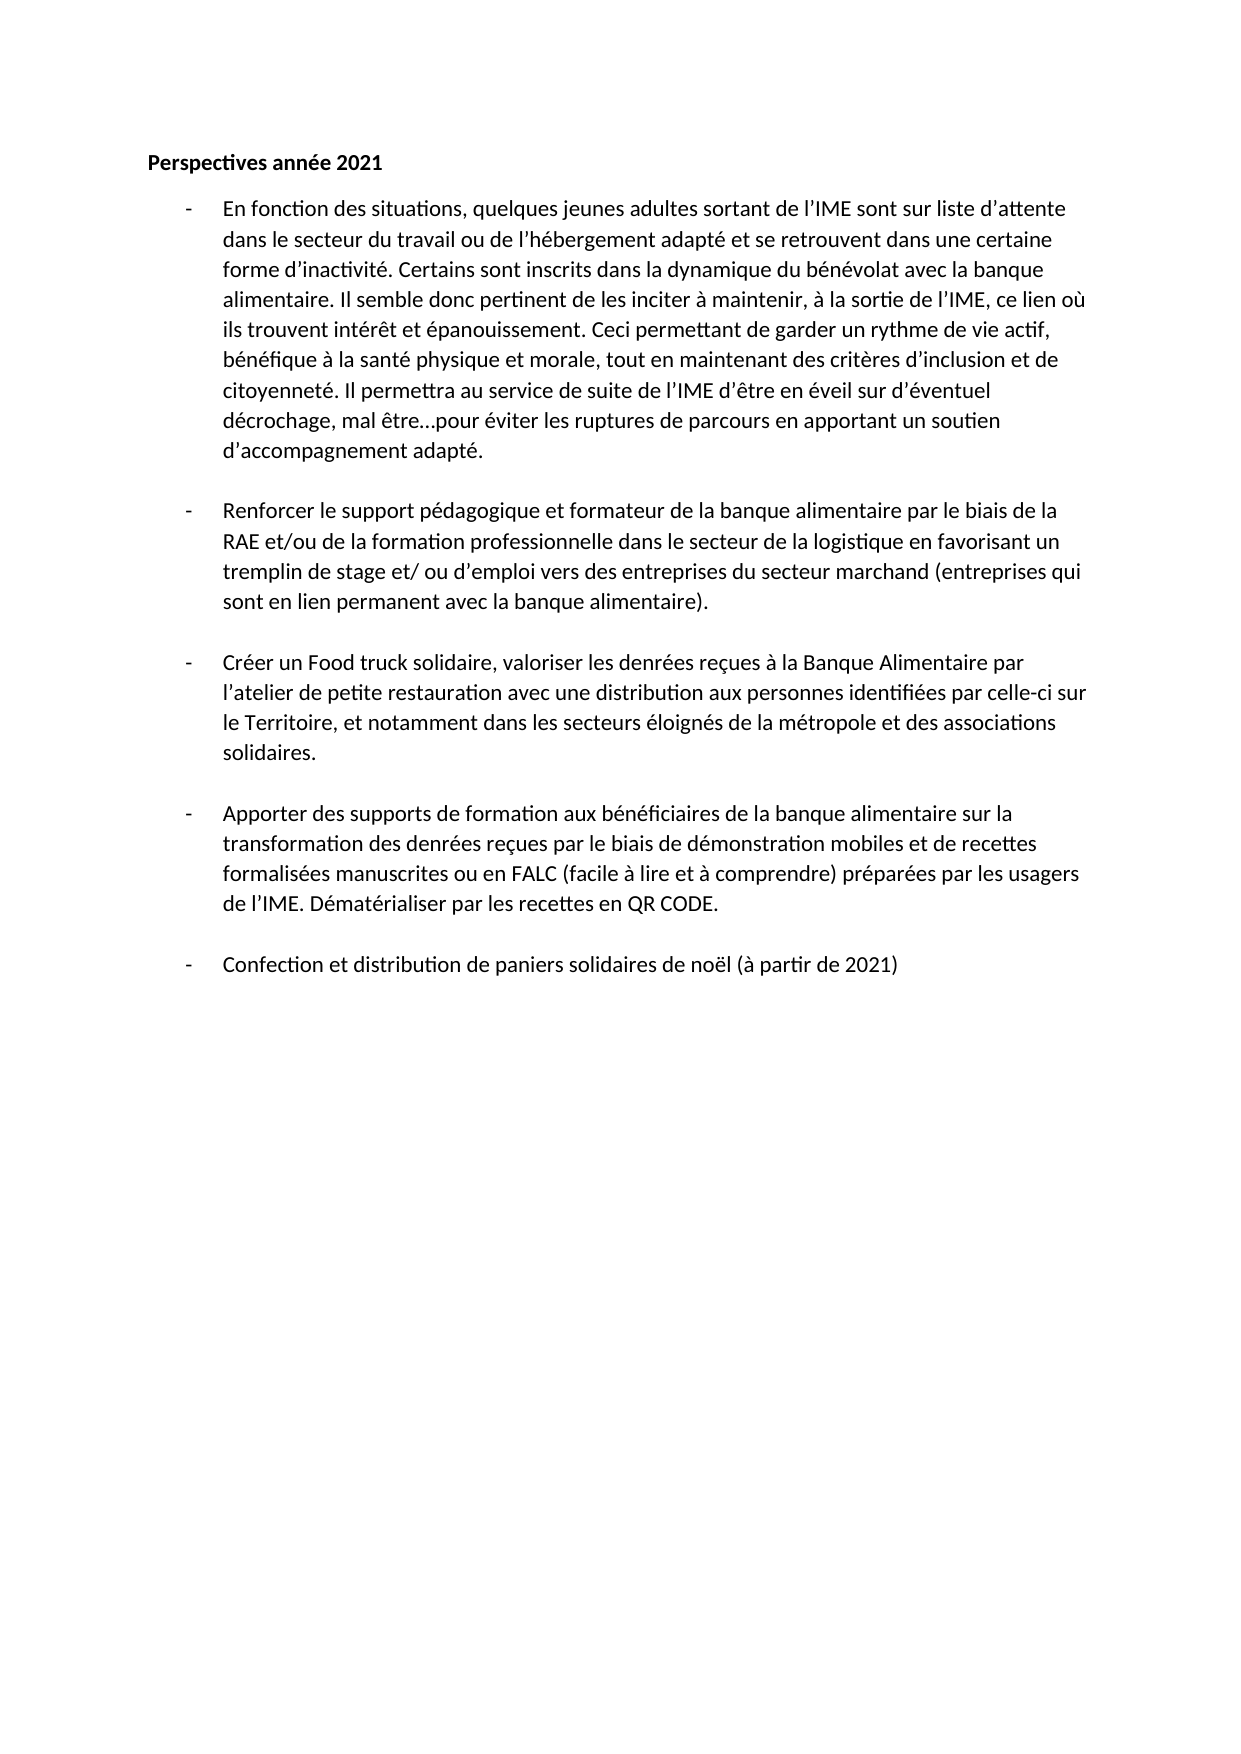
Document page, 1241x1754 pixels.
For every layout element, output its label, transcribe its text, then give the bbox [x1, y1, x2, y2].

list Apporter des supports de formation aux bénéficiaires de la banque alimentaire sur la transformation des denrées reçues par le biais de démonstration mobiles et de recettes formalisées manuscrites ou en FALC (facile à lire et à comprendre) préparées par les usagers de l’IME. Dématérialiser par les recettes en QR CODE. [185, 799, 1093, 917]
list Créer un Food truck solidaire, valoriser les denrées reçues à la Banque Alimentaire par l’atelier de petite restauration avec une distribution aux personnes identifiées par celle-ci sur le Territoire, et notamment dans les secteurs éloignés de la métropole et des associations solidaires. [185, 648, 1093, 766]
list En fonction des situations, quelques jeunes adultes sortant de l’IME sont sur liste d’attente dans le secteur du travail ou de l’hébergement adapté et se retrouvent dans une certaine forme d’inactivité. Certains sont inscrits dans la dynamique du bénévolat avec la banque alimentaire. Il semble donc pertinent de les inciter à maintenir, à la sortie de l’IME, ce lien où ils trouvent intérêt et épanouissement. Ceci permettant de garder un rythme de vie actif, bénéfique à la santé physique et morale, tout en maintenant des critères d’inclusion et de citoyenneté. Il permettra au service de suite de l’IME d’être en éveil sur d’éventuel décrochage, mal être…pour éviter les ruptures de parcours en apportant un soutien d’accompagnement adapté. [185, 194, 1093, 464]
text Perspectives année 2021 [148, 148, 1093, 176]
list Confection et distribution de paniers solidaires de noël (à partir de 2021) [185, 950, 1093, 978]
list Renforcer le support pédagogique et formateur de la banque alimentaire par le biais de la RAE et/ou de la formation professionnelle dans le secteur de la logistique en favorisant un tremplin de stage et/ ou d’emploi vers des entreprises du secteur marchand (entreprises qui sont en lien permanent avec la banque alimentaire). [185, 497, 1093, 615]
